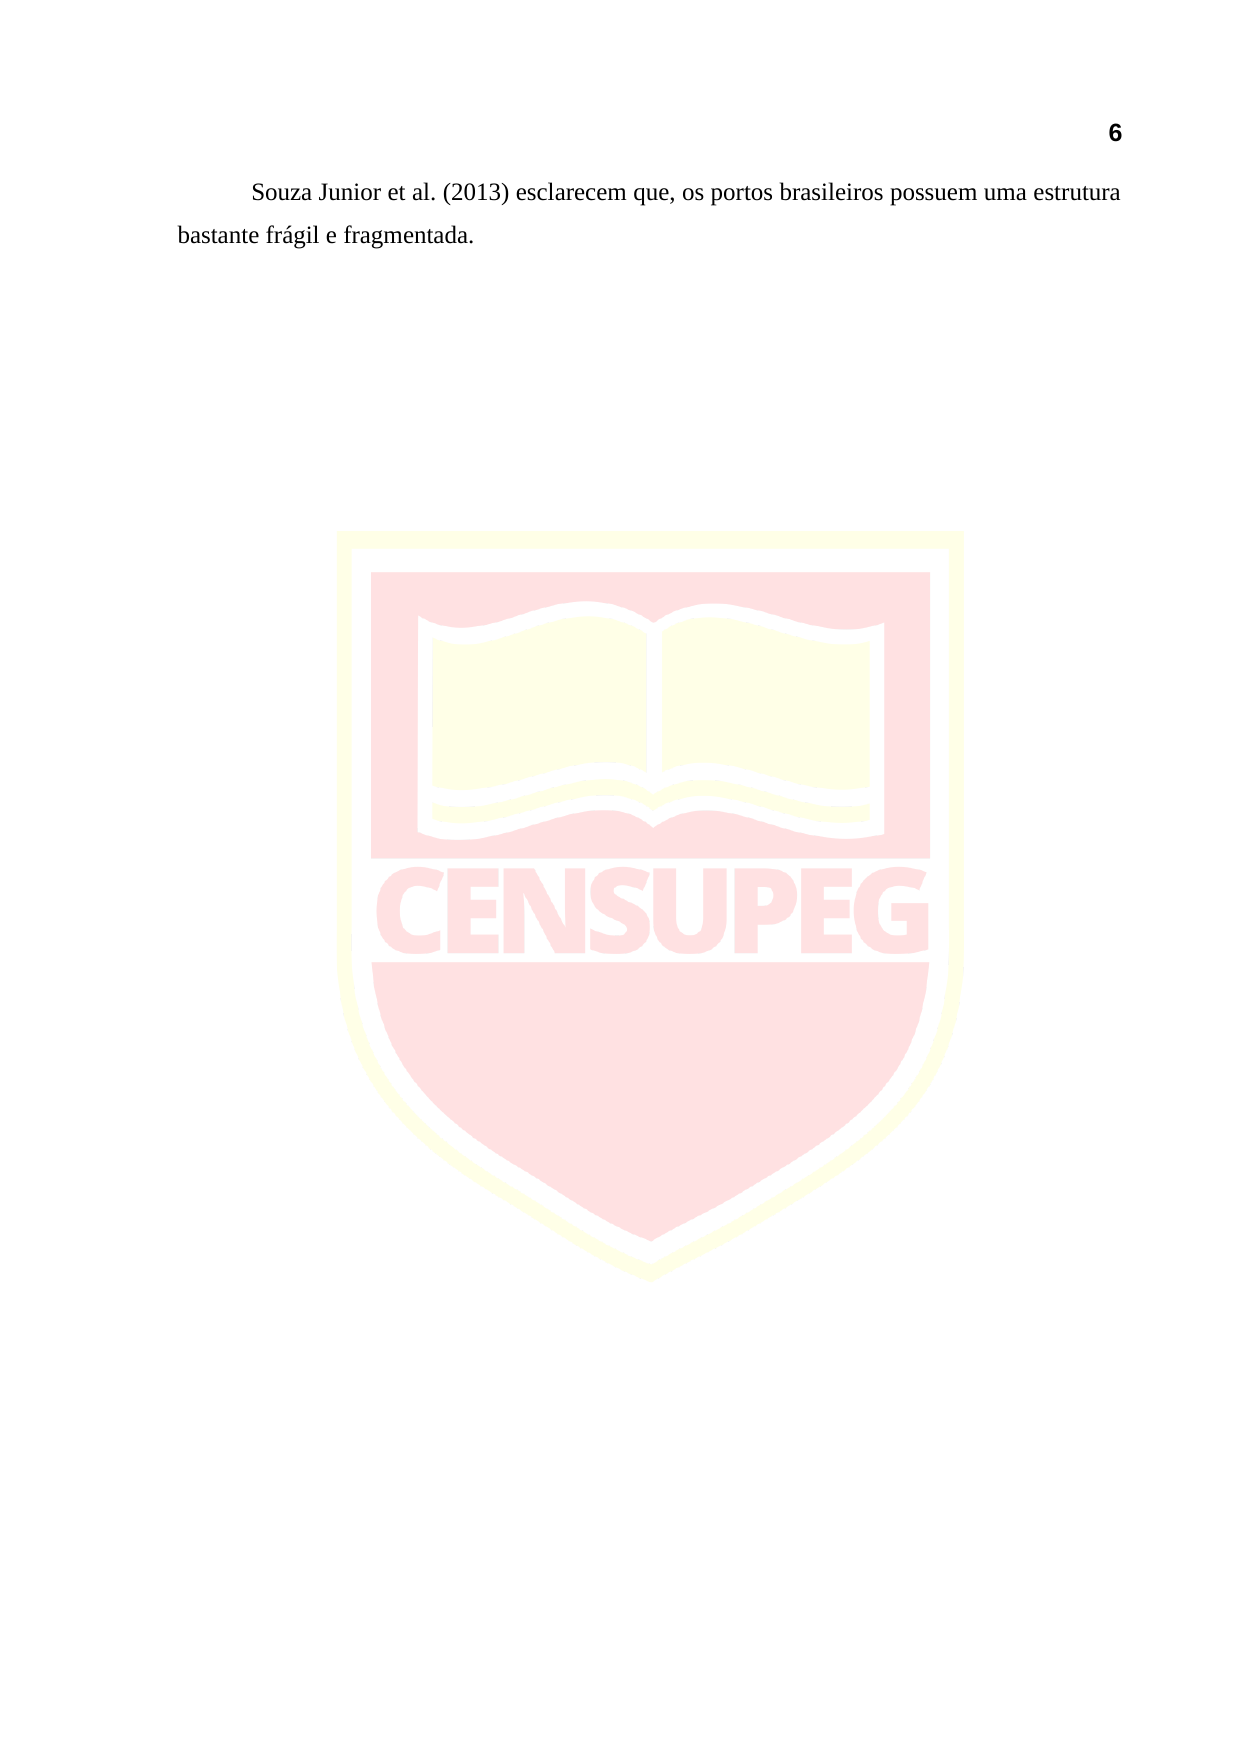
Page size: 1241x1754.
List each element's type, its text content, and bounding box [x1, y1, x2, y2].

text Souza Junior et al. (2013) esclarecem que, os portos brasileiros possuem uma estrutura bastante frágil e fragmentada. [177, 177, 1122, 249]
